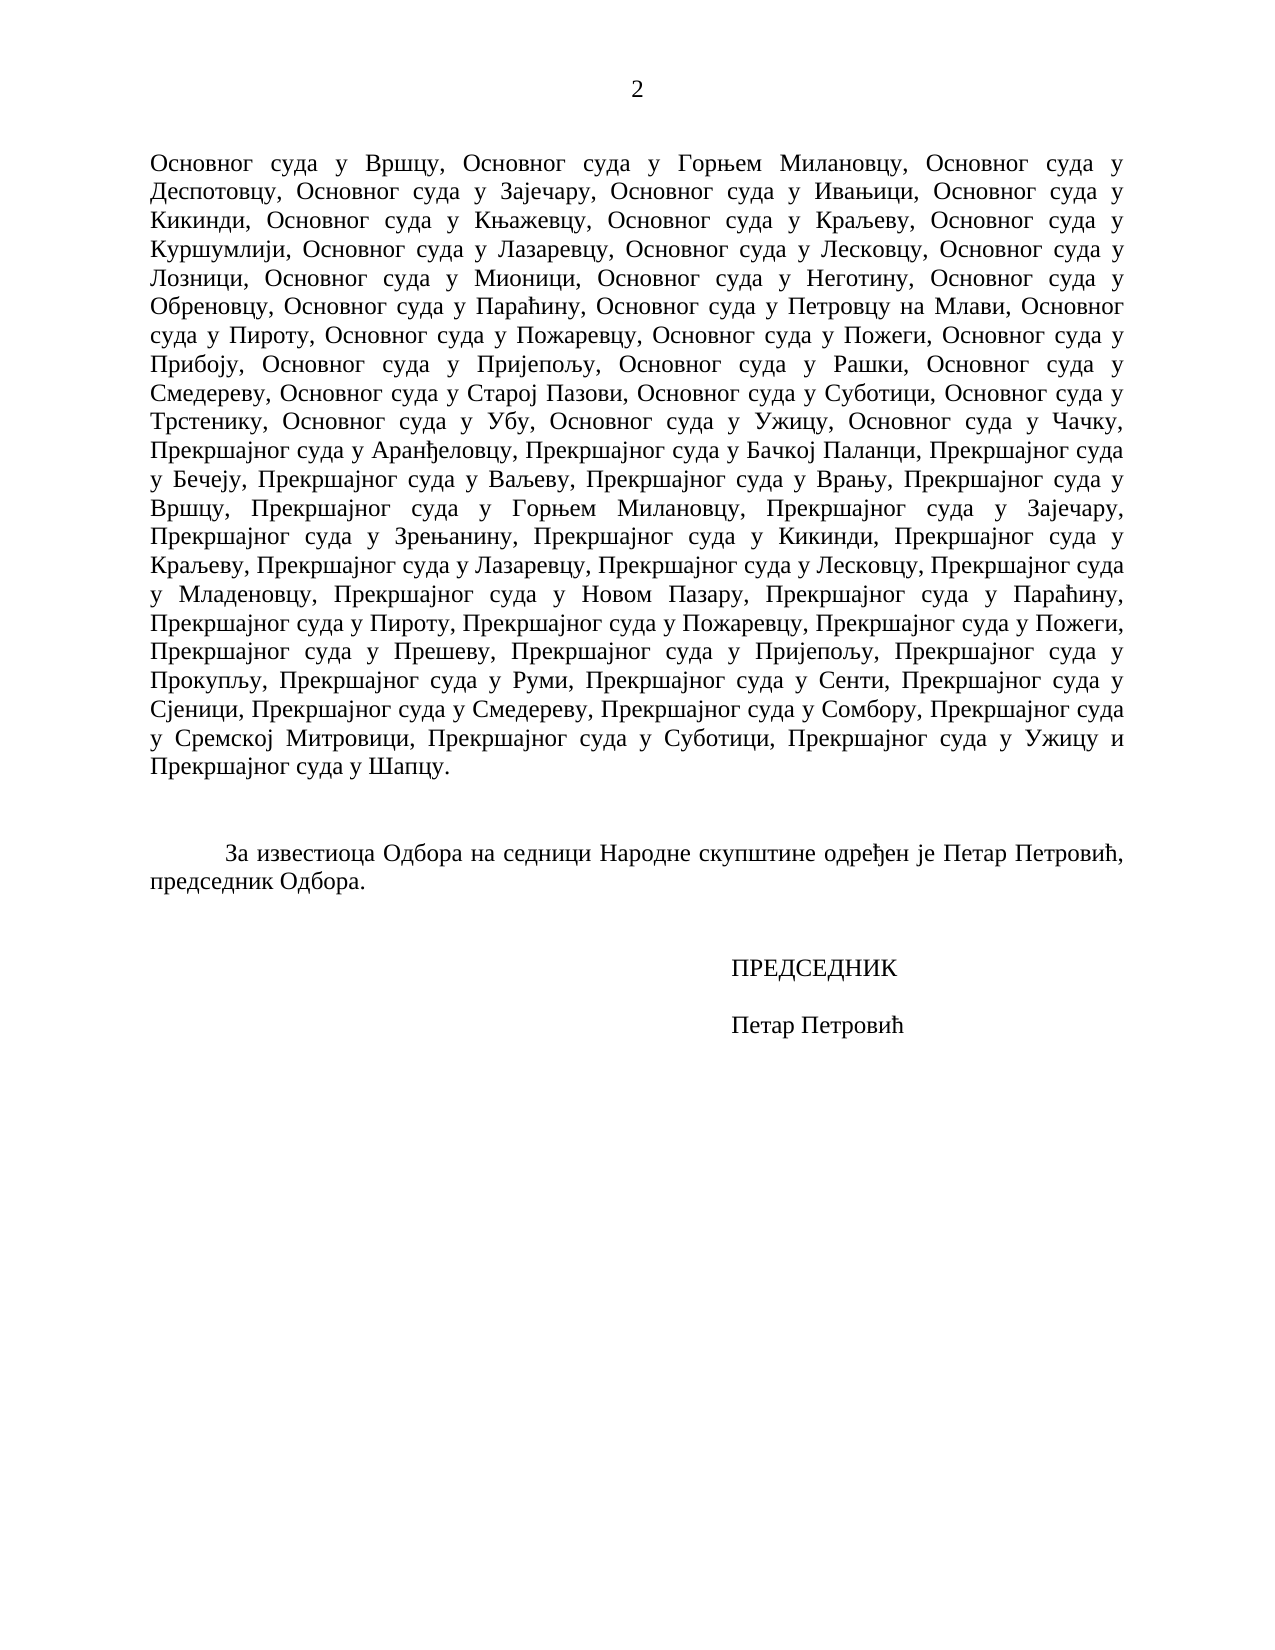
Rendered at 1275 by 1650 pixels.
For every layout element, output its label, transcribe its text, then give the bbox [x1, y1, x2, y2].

text ПРЕДСЕДНИК [150, 953, 1125, 981]
text За известиоца Одбора на седници Народне скупштине одређен је Петар Петровић, председник Одбора. [150, 838, 1125, 895]
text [150, 148, 1125, 780]
text Петар Петровић [150, 1010, 1125, 1039]
